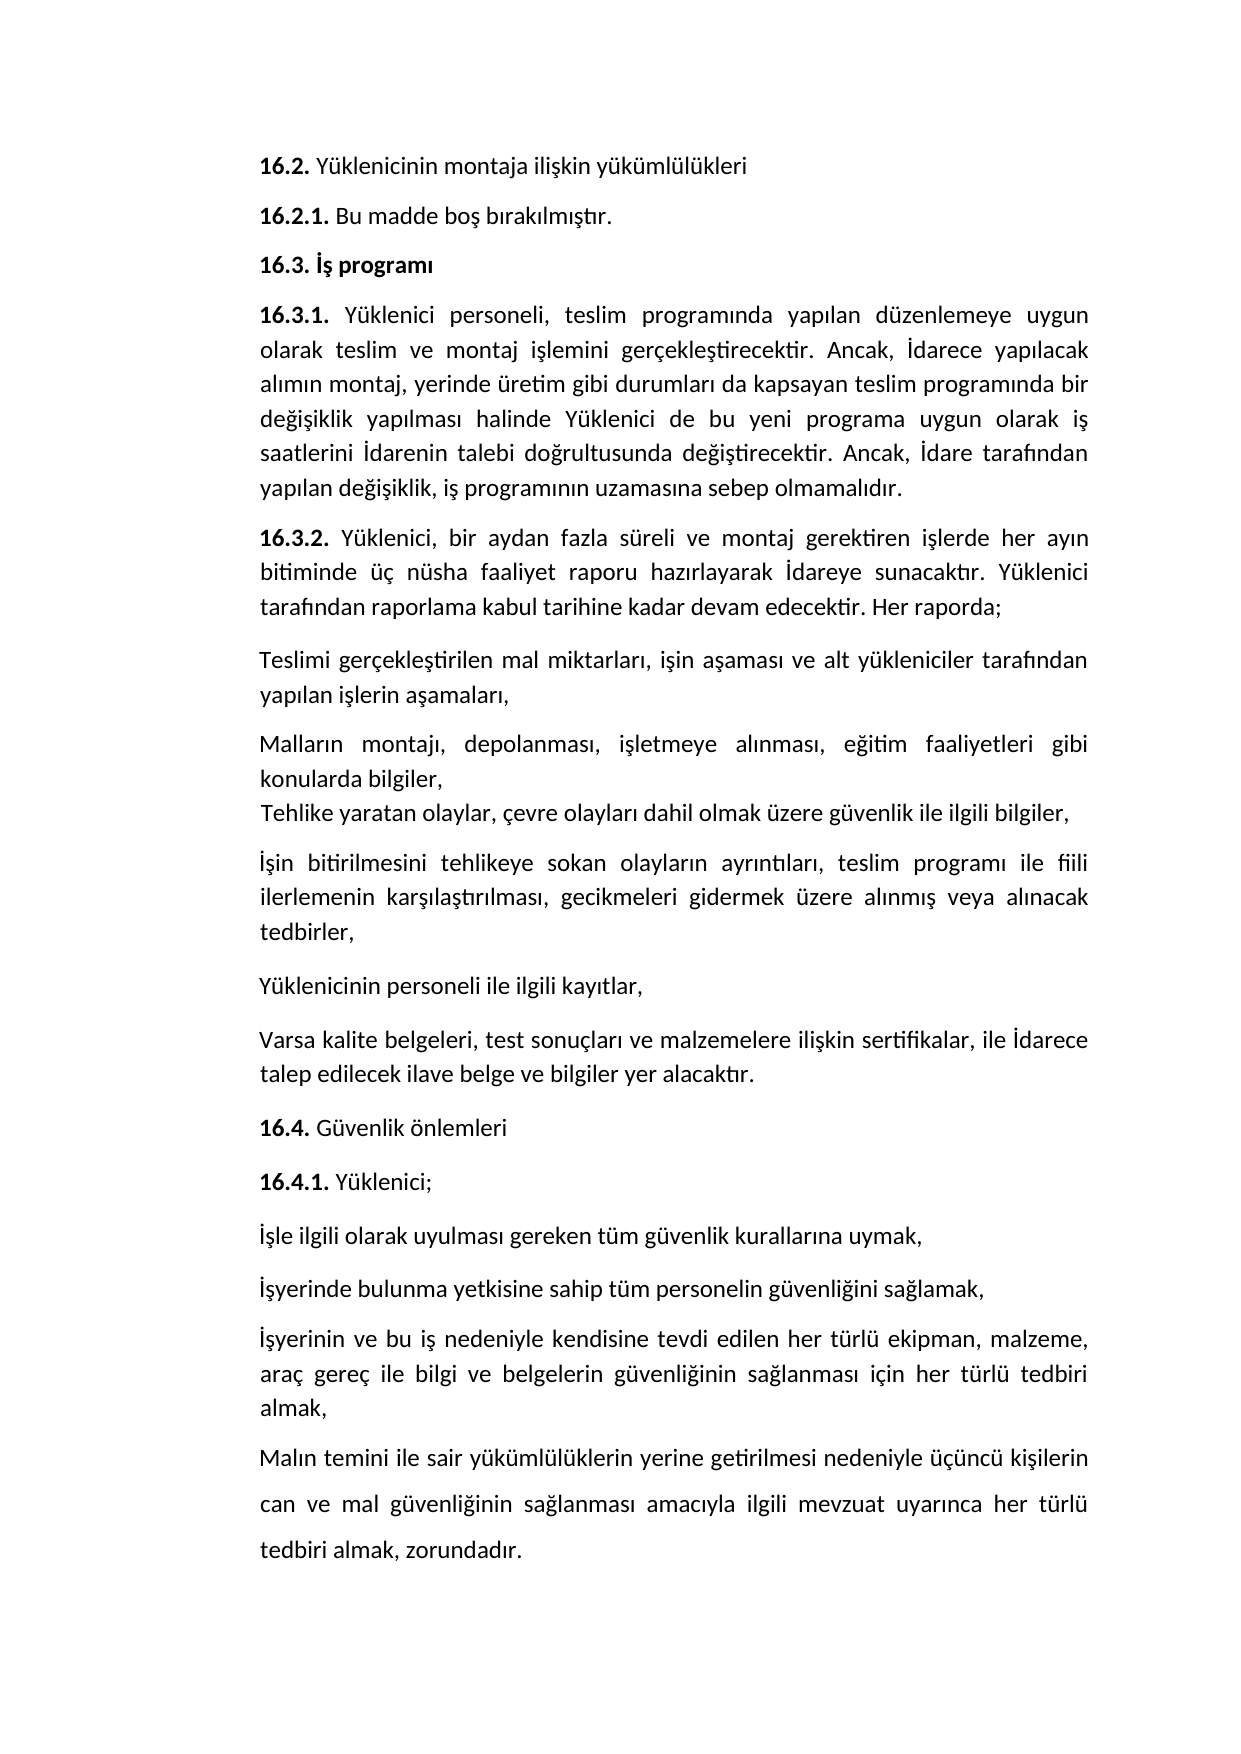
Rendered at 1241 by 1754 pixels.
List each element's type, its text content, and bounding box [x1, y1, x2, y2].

text Malın temini ile sair yükümlülüklerin yerine getirilmesi nedeniyle üçüncü kişilerin can ve mal güvenliğinin sağlanması amacıyla ilgili mevzuat uyarınca her türlü tedbiri almak, zorundadır. [259, 1442, 1090, 1565]
text 16.3. İş programı [259, 249, 1090, 280]
text 16.2. Yüklenicinin montaja ilişkin yükümlülükleri [259, 150, 1090, 181]
text Varsa kalite belgeleri, test sonuçları ve malzemelere ilişkin sertifikalar, ile İdarece talep edilecek ilave belge ve bilgiler yer alacaktır. [259, 1024, 1090, 1089]
text İşle ilgili olarak uyulması gereken tüm güvenlik kurallarına uymak, [259, 1220, 1090, 1250]
text 16.4. Güvenlik önlemleri [259, 1112, 1090, 1143]
text Tehlike yaratan olaylar, çevre olayları dahil olmak üzere güvenlik ile ilgili bilgiler, [261, 797, 1090, 828]
text 16.4.1. Yüklenici; [259, 1166, 1090, 1196]
text Yüklenicinin personeli ile ilgili kayıtlar, [259, 970, 1090, 1000]
text 16.2.1. Bu madde boş bırakılmıştır. [259, 200, 1090, 231]
text İşin bitirilmesini tehlikeye sokan olayların ayrıntıları, teslim programı ile fiili ilerlemenin karşılaştırılması, gecikmeleri gidermek üzere alınmış veya alınacak tedbirler, [259, 847, 1090, 947]
text İşyerinde bulunma yetkisine sahip tüm personelin güvenliğini sağlamak, [259, 1274, 1090, 1304]
text 16.3.1. Yüklenici personeli, teslim programında yapılan düzenlemeye uygun olarak teslim ve montaj işlemini gerçekleştirecektir. Ancak, İdarece yapılacak alımın montaj, yerinde üretim gibi durumları da kapsayan teslim programında bir değişiklik yapılması halinde Yüklenici de bu yeni programa uygun olarak iş saatlerini İdarenin talebi doğrultusunda değiştirecektir. Ancak, İdare tarafından yapılan değişiklik, iş programının uzamasına sebep olmamalıdır. [259, 299, 1090, 502]
text Teslimi gerçekleştirilen mal miktarları, işin aşaması ve alt yükleniciler tarafından yapılan işlerin aşamaları, [259, 644, 1090, 709]
text İşyerinin ve bu iş nedeniyle kendisine tevdi edilen her türlü ekipman, malzeme, araç gereç ile bilgi ve belgelerin güvenliğinin sağlanması için her türlü tedbiri almak, [259, 1324, 1090, 1423]
text 16.3.2. Yüklenici, bir aydan fazla süreli ve montaj gerektiren işlerde her ayın bitiminde üç nüsha faaliyet raporu hazırlayarak İdareye sunacaktır. Yüklenici tarafından raporlama kabul tarihine kadar devam edecektir. Her raporda; [259, 522, 1090, 621]
text Malların montajı, depolanması, işletmeye alınması, eğitim faaliyetleri gibi konularda bilgiler, [259, 728, 1090, 793]
